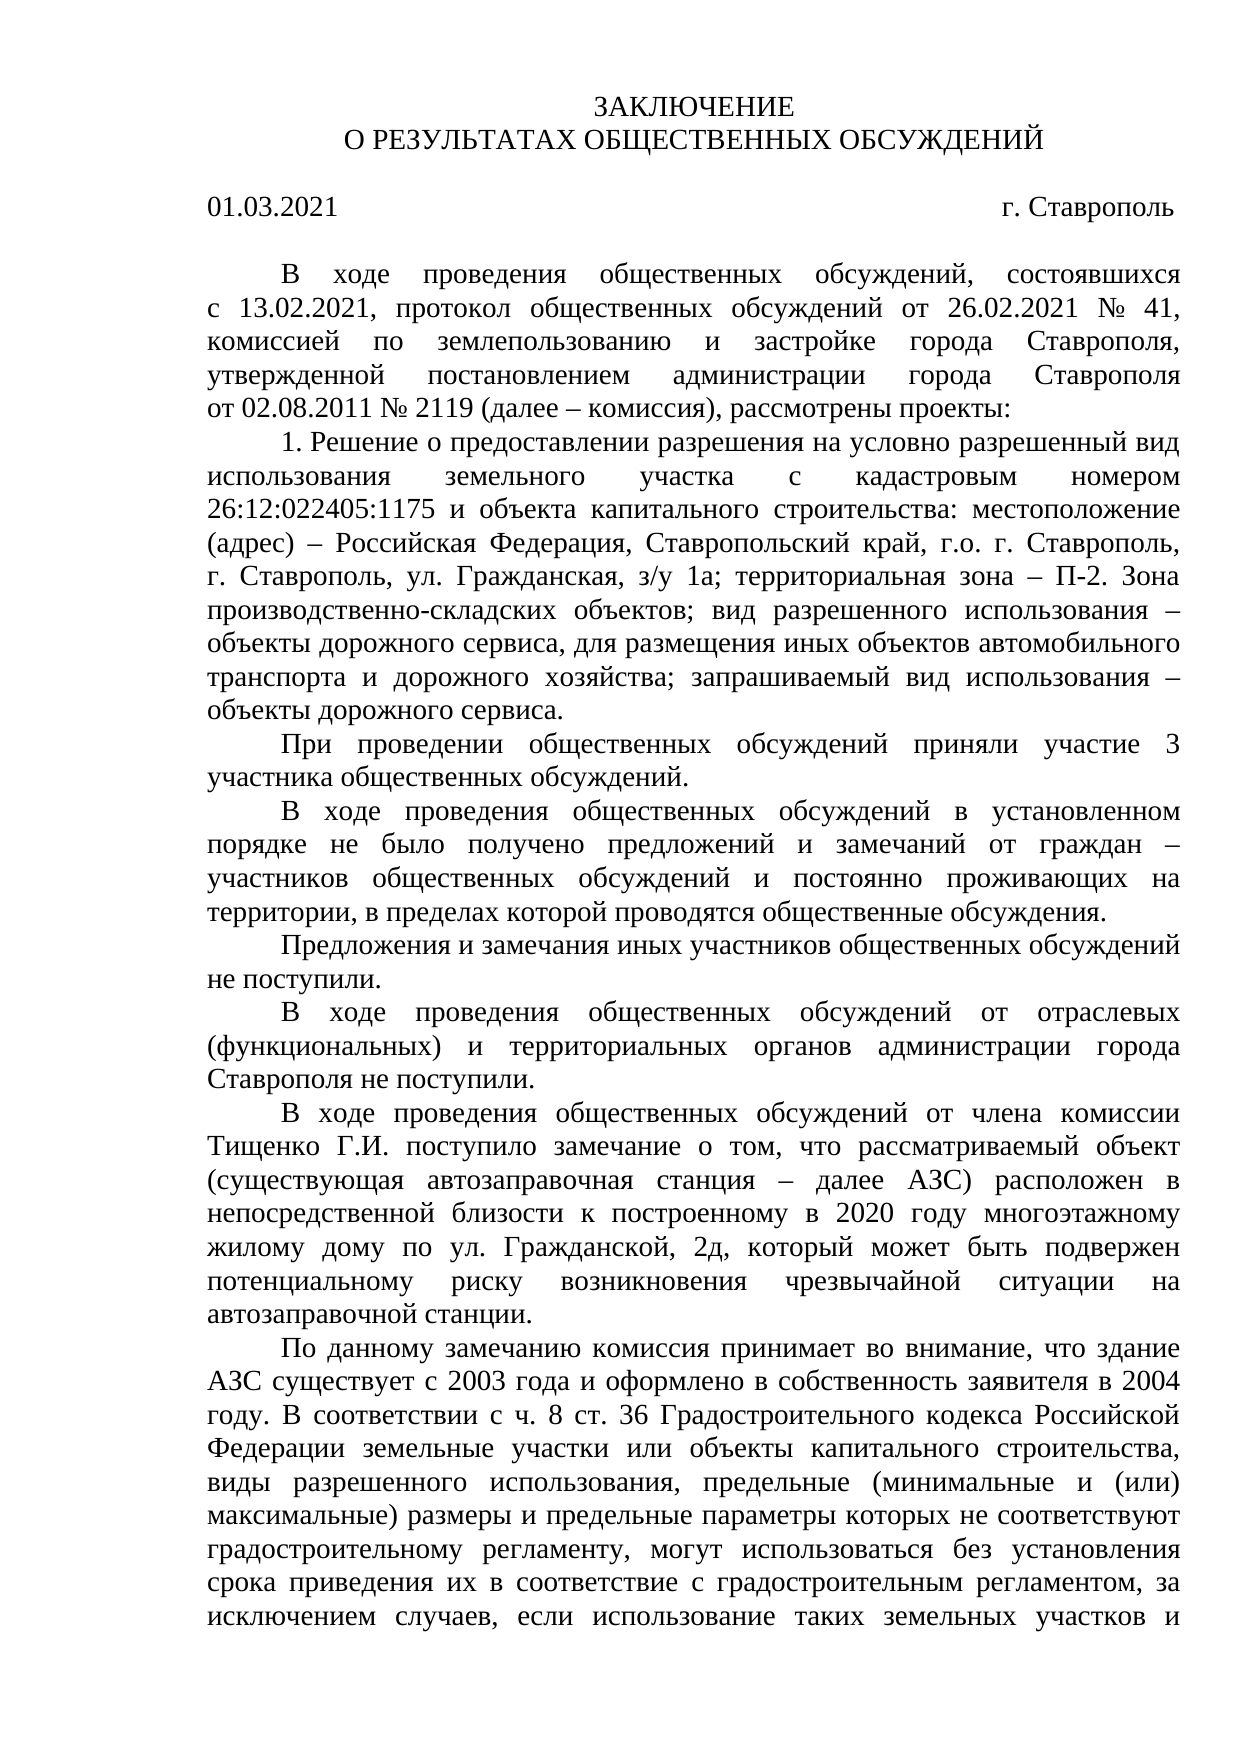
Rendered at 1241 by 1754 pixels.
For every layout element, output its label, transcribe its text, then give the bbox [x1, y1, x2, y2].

list В ходе проведения общественных обсуждений в установленном порядке не было получено предложений и замечаний от граждан – участников общественных обсуждений и постоянно проживающих на территории, в пределах которой проводятся общественные обсуждения. [207, 793, 1181, 927]
list В ходе проведения общественных обсуждений от отраслевых (функциональных) и территориальных органов администрации города Ставрополя не поступили. [207, 994, 1181, 1095]
list Предложения и замечания иных участников общественных обсуждений не поступили. [207, 927, 1181, 994]
text В ходе проведения общественных обсуждений, состоявшихся с 13.02.2021, протокол общественных обсуждений от 26.02.2021 № 41, комиссией по землепользованию и застройке города Ставрополя, утвержденной постановлением администрации города Ставрополя от 02.08.2011 № 2119 (далее – комиссия), рассмотрены проекты: [207, 256, 1181, 424]
list В ходе проведения общественных обсуждений от члена комиссии Тищенко Г.И. поступило замечание о том, что рассматриваемый объект (существующая автозаправочная станция – далее АЗС) расположен в непосредственной близости к построенному в 2020 году многоэтажному жилому дому по ул. Гражданской, 2д, который может быть подвержен потенциальному риску возникновения чрезвычайной ситуации на автозаправочной станции. [207, 1095, 1181, 1330]
list Решение о предоставлении разрешения на условно разрешенный вид использования земельного участка с кадастровым номером 26:12:022405:1175 и объекта капитального строительства: местоположение (адрес) – Российская Федерация, Ставропольский край, г.о. г. Ставрополь, г. Ставрополь, ул. Гражданская, з/у 1а; территориальная зона – П-2. Зона производственно-складских объектов; вид разрешенного использования – объекты дорожного сервиса, для размещения иных объектов автомобильного транспорта и дорожного хозяйства; запрашиваемый вид использования – объекты дорожного сервиса. [207, 424, 1181, 726]
list При проведении общественных обсуждений приняли участие 3 участника общественных обсуждений. [207, 726, 1181, 793]
text 01.03.2021 г. Ставрополь [207, 189, 1181, 223]
text О РЕЗУЛЬТАТАХ ОБЩЕСТВЕННЫХ ОБСУЖДЕНИЙ [207, 122, 1181, 156]
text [207, 1330, 1181, 1632]
text ЗАКЛЮЧЕНИЕ [207, 89, 1181, 122]
